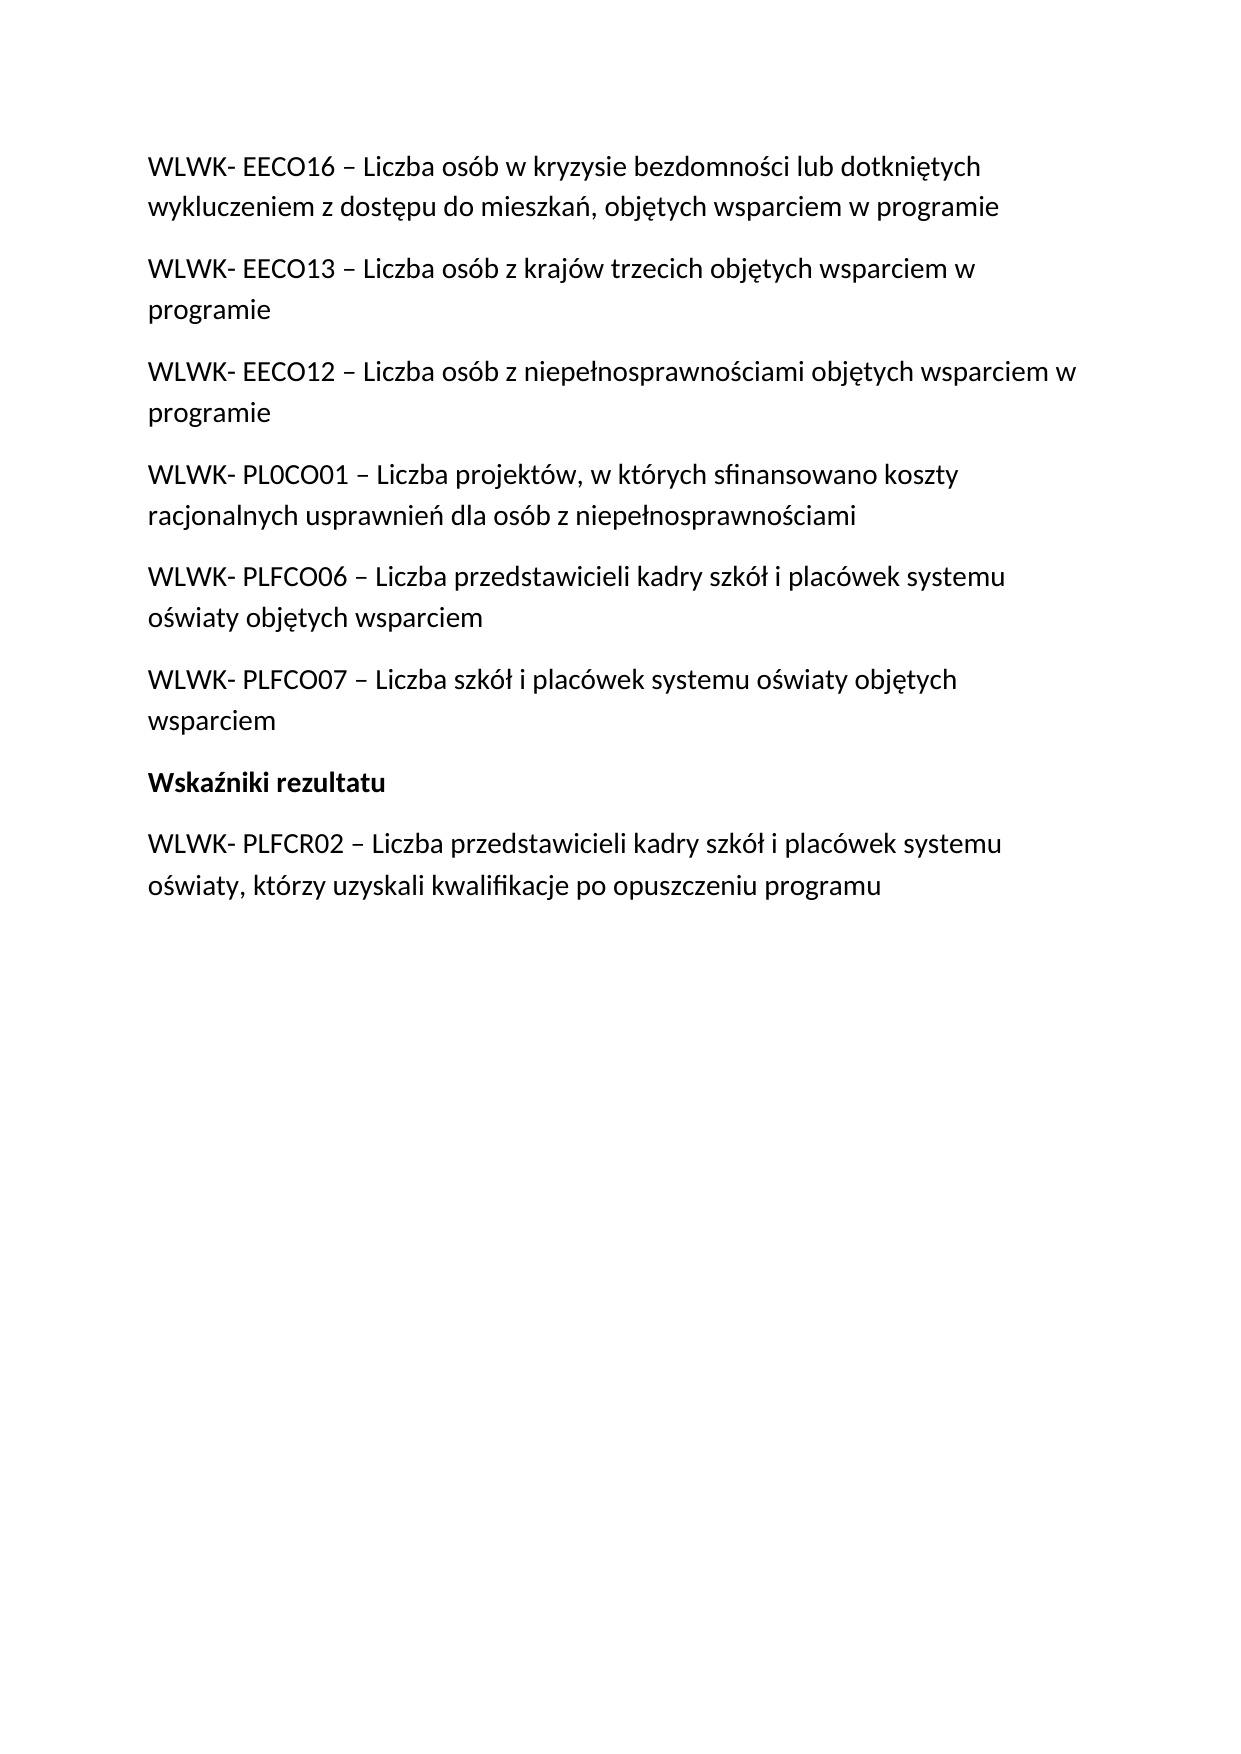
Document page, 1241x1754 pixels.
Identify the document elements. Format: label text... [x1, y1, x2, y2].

text WLWK- PL0CO01 – Liczba projektów, w których sfinansowano koszty racjonalnych usprawnień dla osób z niepełnosprawnościami [148, 456, 1093, 532]
text WLWK- EECO16 – Liczba osób w kryzysie bezdomności lub dotkniętych wykluczeniem z dostępu do mieszkań, objętych wsparciem w programie [148, 148, 1093, 224]
text WLWK- EECO12 – Liczba osób z niepełnosprawnościami objętych wsparciem w programie [148, 353, 1093, 429]
text WLWK- PLFCR02 – Liczba przedstawicieli kadry szkół i placówek systemu oświaty, którzy uzyskali kwalifikacje po opuszczeniu programu [148, 826, 1093, 902]
text WLWK- EECO13 – Liczba osób z krajów trzecich objętych wsparciem w programie [148, 250, 1093, 327]
text Wskaźniki rezultatu [148, 764, 1093, 799]
text WLWK- PLFCO07 – Liczba szkół i placówek systemu oświaty objętych wsparciem [148, 661, 1093, 738]
text WLWK- PLFCO06 – Liczba przedstawicieli kadry szkół i placówek systemu oświaty objętych wsparciem [148, 558, 1093, 635]
